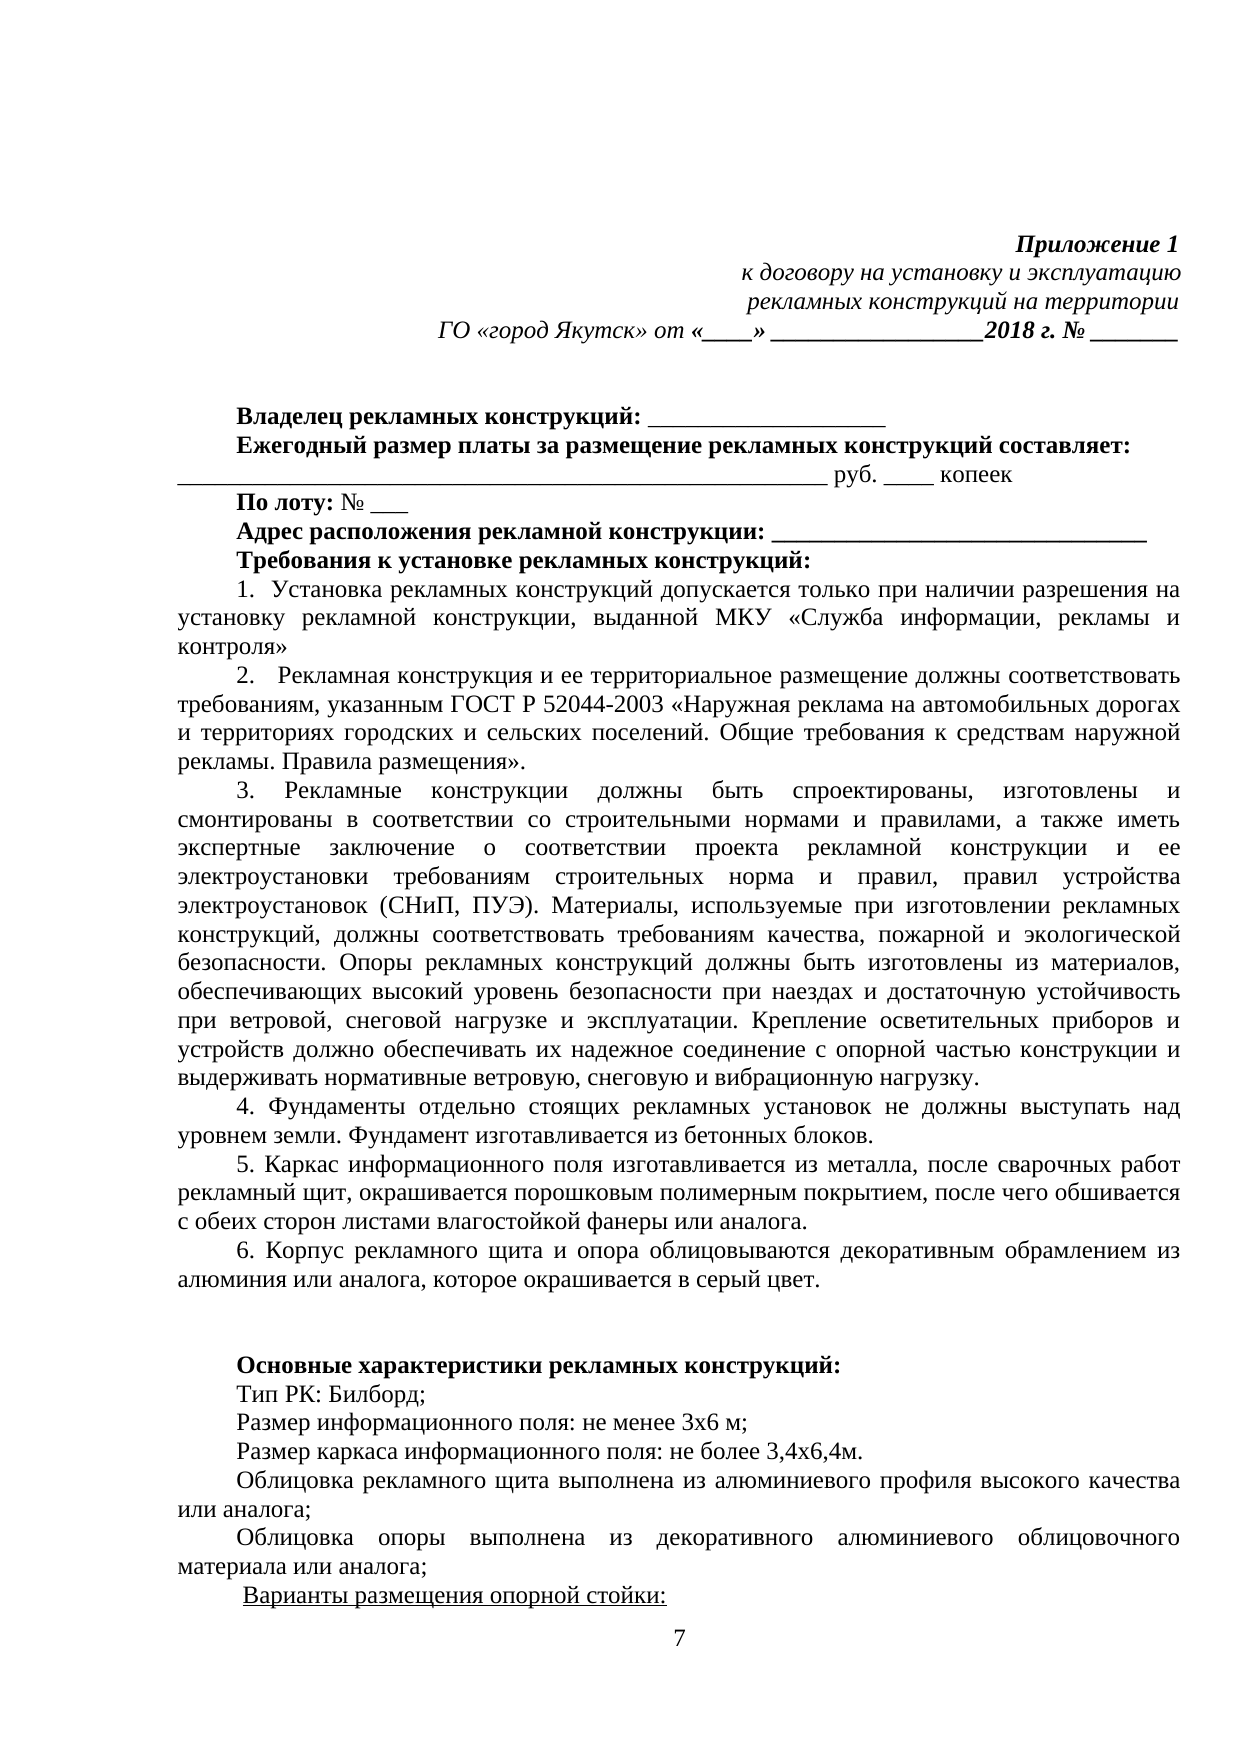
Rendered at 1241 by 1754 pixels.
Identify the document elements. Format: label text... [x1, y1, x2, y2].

text Ежегодный размер платы за размещение рекламных конструкций составляет: ____________________________________________________ руб. ____ копеек [177, 430, 1181, 487]
text ГО «город Якутск» от «____» _________________2018 г. № _______ [177, 315, 1181, 344]
text Требования к установке рекламных конструкций: [177, 545, 1181, 574]
text Облицовка опоры выполнена из декоративного алюминиевого облицовочного материала или аналога; [177, 1522, 1181, 1580]
text 5. Каркас информационного поля изготавливается из металла, после сварочных работ рекламный щит, окрашивается порошковым полимерным покрытием, после чего обшивается с обеих сторон листами влагостойкой фанеры или аналога. [177, 1149, 1181, 1235]
text к договору на установку и эксплуатацию [177, 257, 1181, 286]
text 1. Установка рекламных конструкций допускается только при наличии разрешения на установку рекламной конструкции, выданной МКУ «Служба информации, рекламы и контроля» [177, 574, 1181, 660]
text Варианты размещения опорной стойки: [177, 1580, 1181, 1609]
text 2. Рекламная конструкция и ее территориальное размещение должны соответствовать требованиям, указанным ГОСТ Р 52044-2003 «Наружная реклама на автомобильных дорогах и территориях городских и сельских поселений. Общие требования к средствам наружной рекламы. Правила размещения». [177, 660, 1181, 775]
text Облицовка рекламного щита выполнена из алюминиевого профиля высокого качества или аналога; [177, 1465, 1181, 1522]
text Размер каркаса информационного поля: не более 3,4х6,4м. [177, 1436, 1181, 1465]
text Тип РК: Билборд; [177, 1379, 1181, 1407]
text Владелец рекламных конструкций: ___________________ [177, 401, 1181, 430]
text Размер информационного поля: не менее 3х6 м; [177, 1407, 1181, 1436]
text рекламных конструкций на территории [177, 286, 1181, 315]
text Основные характеристики рекламных конструкций: [177, 1350, 1181, 1379]
text Приложение 1 [177, 229, 1181, 257]
text По лоту: № ___ [177, 487, 1181, 516]
text 6. Корпус рекламного щита и опора облицовываются декоративным обрамлением из алюминия или аналога, которое окрашивается в серый цвет. [177, 1235, 1181, 1292]
text 4. Фундаменты отдельно стоящих рекламных установок не должны выступать над уровнем земли. Фундамент изготавливается из бетонных блоков. [177, 1091, 1181, 1149]
text Адрес расположения рекламной конструкции: ______________________________ [177, 516, 1181, 545]
text 3. Рекламные конструкции должны быть спроектированы, изготовлены и смонтированы в соответствии со строительными нормами и правилами, а также иметь экспертные заключение о соответствии проекта рекламной конструкции и ее электроустановки требованиям строительных норма и правил, правил устройства электроустановок (СНиП, ПУЭ). Материалы, используемые при изготовлении рекламных конструкций, должны соответствовать требованиям качества, пожарной и экологической безопасности. Опоры рекламных конструкций должны быть изготовлены из материалов, обеспечивающих высокий уровень безопасности при наездах и достаточную устойчивость при ветровой, снеговой нагрузке и эксплуатации. Крепление осветительных приборов и устройств должно обеспечивать их надежное соединение с опорной частью конструкции и выдерживать нормативные ветровую, снеговую и вибрационную нагрузку. [177, 775, 1181, 1091]
